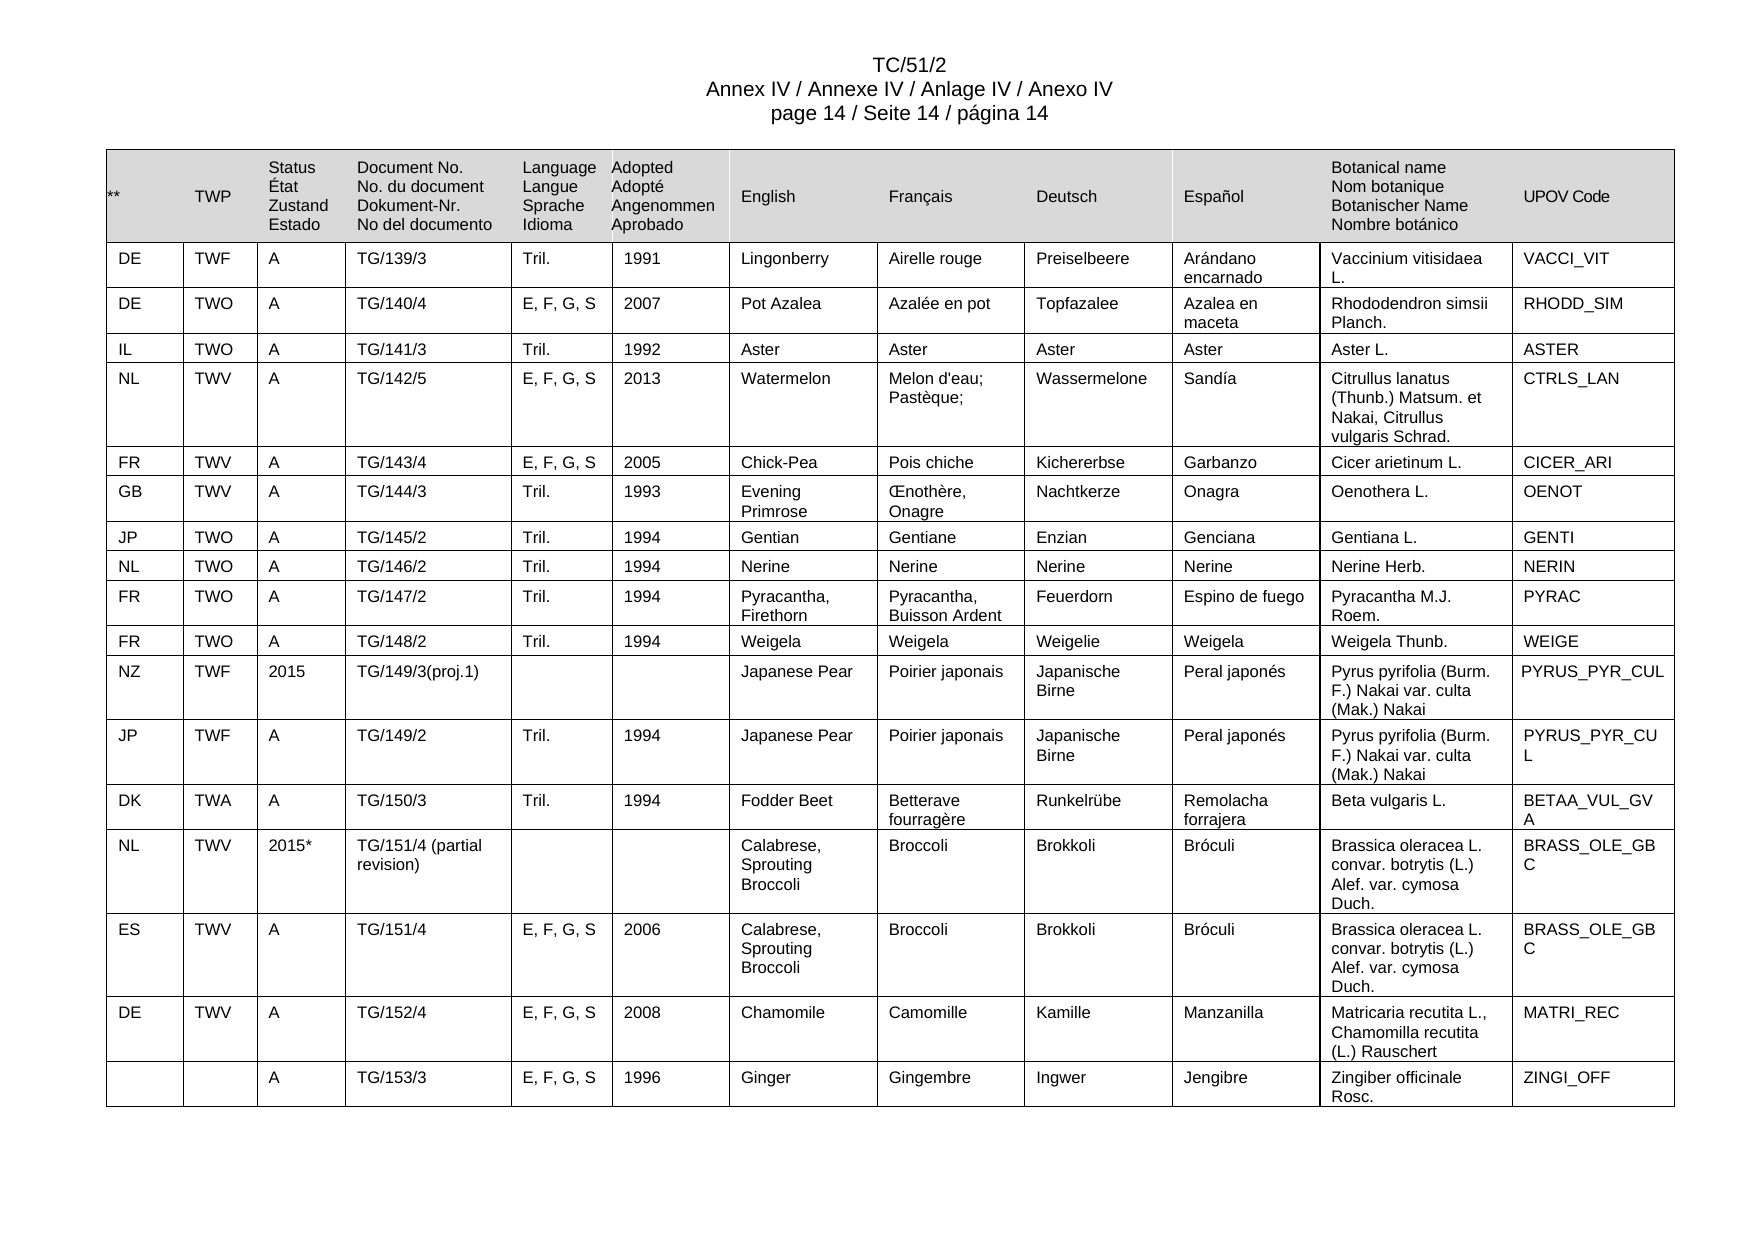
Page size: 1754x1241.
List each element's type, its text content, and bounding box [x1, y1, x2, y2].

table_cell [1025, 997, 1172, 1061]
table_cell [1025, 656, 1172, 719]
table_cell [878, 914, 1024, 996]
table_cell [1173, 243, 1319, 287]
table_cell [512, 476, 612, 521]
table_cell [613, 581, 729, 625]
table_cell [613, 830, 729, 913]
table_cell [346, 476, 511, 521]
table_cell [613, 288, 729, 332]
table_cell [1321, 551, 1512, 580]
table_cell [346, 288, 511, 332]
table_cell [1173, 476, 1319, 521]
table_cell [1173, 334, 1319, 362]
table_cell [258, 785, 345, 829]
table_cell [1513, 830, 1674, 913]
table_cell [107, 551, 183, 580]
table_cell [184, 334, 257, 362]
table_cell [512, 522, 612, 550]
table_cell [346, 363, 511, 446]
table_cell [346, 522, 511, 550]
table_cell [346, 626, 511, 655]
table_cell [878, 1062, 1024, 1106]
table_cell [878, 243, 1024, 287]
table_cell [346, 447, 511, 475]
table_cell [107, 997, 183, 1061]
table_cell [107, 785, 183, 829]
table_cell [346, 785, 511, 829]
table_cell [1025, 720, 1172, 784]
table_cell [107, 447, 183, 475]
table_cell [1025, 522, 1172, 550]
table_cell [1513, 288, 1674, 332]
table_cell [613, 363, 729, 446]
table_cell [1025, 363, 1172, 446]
table_header ** [107, 150, 183, 242]
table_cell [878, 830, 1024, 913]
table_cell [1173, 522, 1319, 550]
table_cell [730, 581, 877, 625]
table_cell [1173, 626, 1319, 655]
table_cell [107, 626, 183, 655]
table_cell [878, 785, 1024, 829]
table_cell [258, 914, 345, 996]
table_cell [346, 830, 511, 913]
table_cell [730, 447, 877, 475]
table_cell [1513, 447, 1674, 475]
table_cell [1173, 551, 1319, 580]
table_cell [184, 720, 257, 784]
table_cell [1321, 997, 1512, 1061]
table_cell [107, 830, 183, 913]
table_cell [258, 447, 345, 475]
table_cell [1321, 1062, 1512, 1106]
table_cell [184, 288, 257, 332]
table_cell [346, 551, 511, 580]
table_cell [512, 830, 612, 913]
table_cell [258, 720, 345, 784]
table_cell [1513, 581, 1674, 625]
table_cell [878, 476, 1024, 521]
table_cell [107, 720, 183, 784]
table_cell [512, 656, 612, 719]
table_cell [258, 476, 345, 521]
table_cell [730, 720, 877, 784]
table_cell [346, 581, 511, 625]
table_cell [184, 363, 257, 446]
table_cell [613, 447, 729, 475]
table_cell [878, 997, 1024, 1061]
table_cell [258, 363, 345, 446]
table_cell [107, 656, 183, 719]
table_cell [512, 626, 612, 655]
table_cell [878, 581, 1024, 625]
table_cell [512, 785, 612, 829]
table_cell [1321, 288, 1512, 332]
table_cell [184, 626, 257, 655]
table_header Botanical name Nom botanique Botanischer Name Nombre botánico [1320, 150, 1512, 242]
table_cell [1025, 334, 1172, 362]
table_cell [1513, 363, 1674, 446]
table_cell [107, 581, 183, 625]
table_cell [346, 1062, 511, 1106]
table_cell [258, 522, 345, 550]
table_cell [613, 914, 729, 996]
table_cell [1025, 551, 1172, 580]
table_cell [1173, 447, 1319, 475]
table_header English [730, 150, 877, 242]
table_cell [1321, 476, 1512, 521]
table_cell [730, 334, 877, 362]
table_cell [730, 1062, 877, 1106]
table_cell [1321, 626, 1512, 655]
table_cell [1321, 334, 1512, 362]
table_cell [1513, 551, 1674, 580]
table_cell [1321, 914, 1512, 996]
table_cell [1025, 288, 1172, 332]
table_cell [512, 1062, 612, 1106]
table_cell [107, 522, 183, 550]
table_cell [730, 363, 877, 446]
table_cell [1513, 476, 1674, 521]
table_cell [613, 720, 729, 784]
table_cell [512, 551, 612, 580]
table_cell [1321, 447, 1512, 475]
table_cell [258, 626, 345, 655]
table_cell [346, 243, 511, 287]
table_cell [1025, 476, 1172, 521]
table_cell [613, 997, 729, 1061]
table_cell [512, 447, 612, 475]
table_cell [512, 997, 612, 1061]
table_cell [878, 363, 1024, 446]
table_header Français [877, 150, 1025, 242]
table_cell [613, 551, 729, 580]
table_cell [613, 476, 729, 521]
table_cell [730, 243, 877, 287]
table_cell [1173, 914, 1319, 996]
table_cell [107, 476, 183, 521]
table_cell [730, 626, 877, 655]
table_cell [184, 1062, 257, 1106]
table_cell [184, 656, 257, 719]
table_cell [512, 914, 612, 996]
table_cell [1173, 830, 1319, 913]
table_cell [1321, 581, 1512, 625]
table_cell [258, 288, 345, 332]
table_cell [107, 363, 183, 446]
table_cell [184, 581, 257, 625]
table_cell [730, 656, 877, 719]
table_header Document No. No. du document Dokument-Nr. No del documento [346, 150, 511, 242]
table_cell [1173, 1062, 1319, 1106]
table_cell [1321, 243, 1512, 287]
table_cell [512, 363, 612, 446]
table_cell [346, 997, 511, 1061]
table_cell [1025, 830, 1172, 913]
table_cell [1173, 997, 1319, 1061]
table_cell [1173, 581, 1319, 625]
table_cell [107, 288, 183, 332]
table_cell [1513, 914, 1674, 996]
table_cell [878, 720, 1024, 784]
table_header Status État Zustand Estado [257, 150, 346, 242]
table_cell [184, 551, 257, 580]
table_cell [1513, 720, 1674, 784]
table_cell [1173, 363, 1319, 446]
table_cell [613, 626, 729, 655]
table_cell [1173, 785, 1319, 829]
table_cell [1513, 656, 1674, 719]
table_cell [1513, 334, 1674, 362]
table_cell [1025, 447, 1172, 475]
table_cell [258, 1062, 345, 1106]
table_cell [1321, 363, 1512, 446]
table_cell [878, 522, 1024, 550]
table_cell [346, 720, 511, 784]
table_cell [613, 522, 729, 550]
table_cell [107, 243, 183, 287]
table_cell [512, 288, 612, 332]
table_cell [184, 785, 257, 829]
table_header TWP [183, 150, 257, 242]
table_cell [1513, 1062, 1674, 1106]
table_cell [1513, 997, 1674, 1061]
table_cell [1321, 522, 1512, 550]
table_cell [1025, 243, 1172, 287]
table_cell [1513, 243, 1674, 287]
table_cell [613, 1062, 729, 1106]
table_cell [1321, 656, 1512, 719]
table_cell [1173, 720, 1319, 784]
table_header Adopted Adopté Angenommen Aprobado [613, 150, 729, 242]
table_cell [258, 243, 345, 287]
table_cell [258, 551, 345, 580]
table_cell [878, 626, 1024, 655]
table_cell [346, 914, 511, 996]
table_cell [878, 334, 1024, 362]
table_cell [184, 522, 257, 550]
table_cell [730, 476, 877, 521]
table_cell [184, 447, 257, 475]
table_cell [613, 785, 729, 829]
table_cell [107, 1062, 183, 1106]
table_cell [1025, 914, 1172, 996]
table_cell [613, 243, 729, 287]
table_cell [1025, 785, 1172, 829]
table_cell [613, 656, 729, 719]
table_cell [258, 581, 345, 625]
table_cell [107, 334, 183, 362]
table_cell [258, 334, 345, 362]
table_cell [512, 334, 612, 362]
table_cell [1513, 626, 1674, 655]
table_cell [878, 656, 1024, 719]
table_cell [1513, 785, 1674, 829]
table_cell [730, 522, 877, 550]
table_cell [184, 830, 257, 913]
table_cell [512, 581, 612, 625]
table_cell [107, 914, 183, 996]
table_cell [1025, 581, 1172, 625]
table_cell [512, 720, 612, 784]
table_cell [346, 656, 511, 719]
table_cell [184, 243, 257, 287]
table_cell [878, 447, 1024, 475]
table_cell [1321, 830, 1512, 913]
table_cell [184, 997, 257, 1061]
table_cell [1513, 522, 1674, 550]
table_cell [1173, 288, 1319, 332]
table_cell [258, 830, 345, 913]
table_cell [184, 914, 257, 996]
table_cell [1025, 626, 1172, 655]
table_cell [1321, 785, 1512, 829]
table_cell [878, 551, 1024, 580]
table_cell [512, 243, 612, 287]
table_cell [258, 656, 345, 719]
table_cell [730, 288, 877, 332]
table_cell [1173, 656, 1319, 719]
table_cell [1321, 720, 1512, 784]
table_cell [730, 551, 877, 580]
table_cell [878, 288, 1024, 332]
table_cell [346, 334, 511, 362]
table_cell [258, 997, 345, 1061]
table_header Español [1173, 150, 1320, 242]
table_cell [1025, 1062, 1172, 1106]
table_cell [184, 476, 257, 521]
table_header Language Langue Sprache Idioma [511, 150, 612, 242]
table_header UPOV Code [1512, 150, 1674, 242]
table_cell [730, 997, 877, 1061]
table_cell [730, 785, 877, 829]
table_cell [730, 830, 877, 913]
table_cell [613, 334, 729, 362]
table_header Deutsch [1025, 150, 1172, 242]
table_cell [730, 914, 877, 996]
